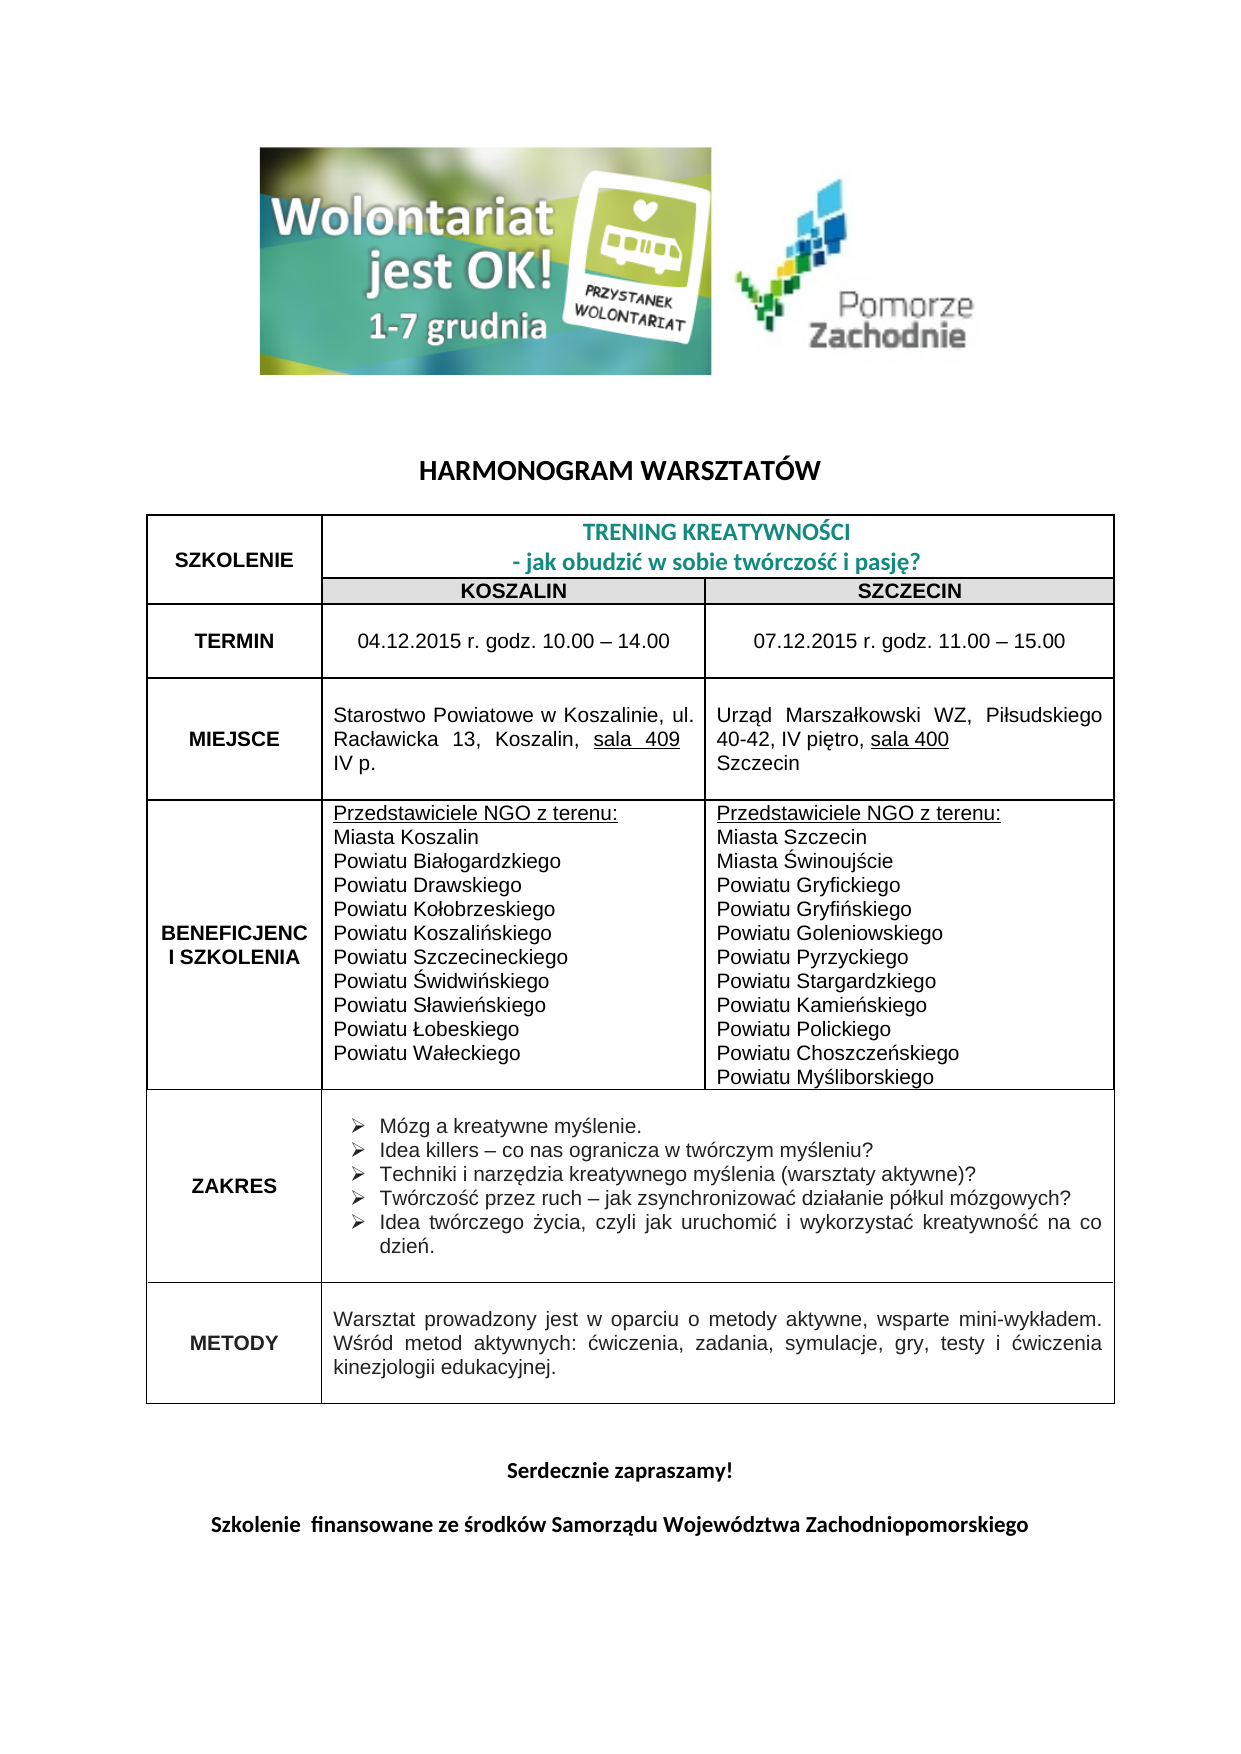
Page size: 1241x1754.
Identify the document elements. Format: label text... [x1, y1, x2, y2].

table_cell 04.12.2015 r. godz. 10.00 – 14.00 [323, 605, 704, 677]
table_cell Urząd Marszałkowski WZ, Piłsudskiego 40-42, IV piętro, sala 400 Szczecin [706, 679, 1113, 799]
table_cell Warsztat prowadzony jest w oparciu o metody aktywne, wsparte mini-wykładem. Wśród metod aktywnych: ćwiczenia, zadania, symulacje, gry, testy i ćwiczenia kinezjologii edukacyjnej. [322, 1282, 1114, 1403]
table_cell MIEJSCE [148, 679, 321, 799]
table_cell ZAKRES [147, 1090, 321, 1282]
text HARMONOGRAM WARSZTATÓW [148, 452, 1093, 488]
table_cell Przedstawiciele NGO z terenu: Miasta Koszalin Powiatu Białogardzkiego Powiatu Drawskiego Powiatu Kołobrzeskiego Powiatu Koszalińskiego Powiatu Szczecineckiego Powiatu Świdwińskiego Powiatu Sławieńskiego Powiatu Łobeskiego Powiatu Wałeckiego [323, 801, 704, 1088]
table_cell Mózg a kreatywne myślenie. Idea killers – co nas ogranicza w twórczym myśleniu? Techniki i narzędzia kreatywnego myślenia (warsztaty aktywne)? Twórczość przez ruch – jak zsynchronizować działanie półkul mózgowych? Idea twórczego życia, czyli jak uruchomić i wykorzystać kreatywność na co dzień. [322, 1090, 1114, 1282]
table_cell METODY [147, 1282, 321, 1403]
table_header SZKOLENIE [148, 516, 321, 603]
table_cell 07.12.2015 r. godz. 11.00 – 15.00 [706, 605, 1113, 677]
table_cell SZCZECIN [706, 579, 1113, 603]
text Szkolenie finansowane ze środków Samorządu Województwa Zachodniopomorskiego [148, 1510, 1093, 1538]
table_cell Starostwo Powiatowe w Koszalinie, ul. Racławicka 13, Koszalin, sala 409 IV p. [323, 679, 704, 799]
table_cell KOSZALIN [323, 579, 704, 603]
table_header TRENING KREATYWNOŚCI - jak obudzić w sobie twórczość i pasję? [323, 516, 1113, 577]
table_cell Przedstawiciele NGO z terenu: Miasta Szczecin Miasta Świnoujście Powiatu Gryfickiego Powiatu Gryfińskiego Powiatu Goleniowskiego Powiatu Pyrzyckiego Powiatu Stargardzkiego Powiatu Kamieńskiego Powiatu Polickiego Powiatu Choszczeńskiego Powiatu Myśliborskiego [706, 801, 1113, 1088]
text Serdecznie zapraszamy! [148, 1457, 1093, 1485]
table_cell TERMIN [148, 605, 321, 677]
picture [259, 147, 997, 375]
table_cell BENEFICJENCI SZKOLENIA [148, 801, 321, 1088]
